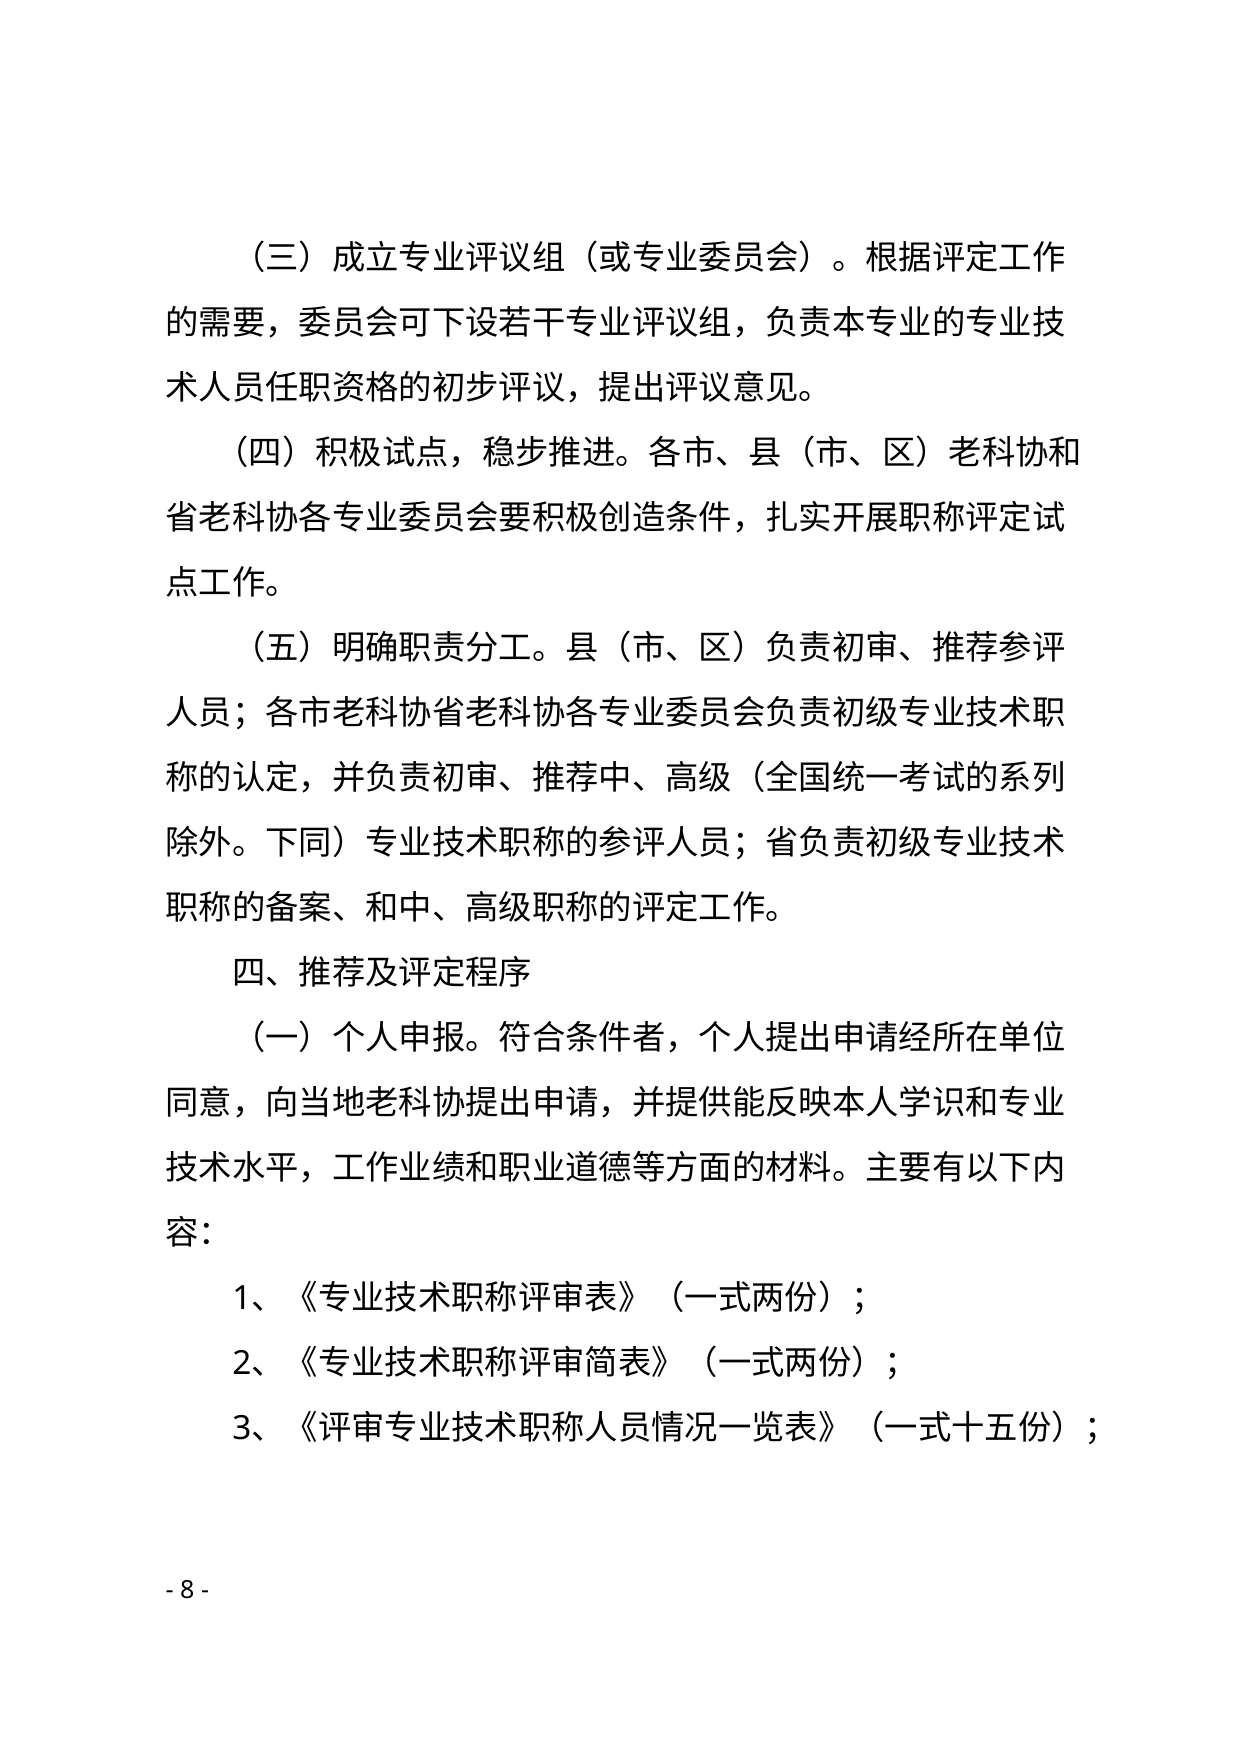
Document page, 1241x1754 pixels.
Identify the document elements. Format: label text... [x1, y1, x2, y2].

text （四）积极试点，稳步推进。各市、县（市、区）老科协和省老科协各专业委员会要积极创造条件，扎实开展职称评定试点工作。 [165, 417, 1087, 612]
text 2、《专业技术职称评审简表》（一式两份）； [165, 1327, 1087, 1392]
text （五）明确职责分工。县（市、区）负责初审、推荐参评人员；各市老科协省老科协各专业委员会负责初级专业技术职称的认定，并负责初审、推荐中、高级（全国统一考试的系列除外。下同）专业技术职称的参评人员；省负责初级专业技术职称的备案、和中、高级职称的评定工作。 [165, 612, 1087, 937]
text （三）成立专业评议组（或专业委员会）。根据评定工作的需要，委员会可下设若干专业评议组，负责本专业的专业技术人员任职资格的初步评议，提出评议意见。 [165, 222, 1087, 417]
text 3、《评审专业技术职称人员情况一览表》（一式十五份）； [165, 1392, 1087, 1457]
text （一）个人申报。符合条件者，个人提出申请经所在单位同意，向当地老科协提出申请，并提供能反映本人学识和专业技术水平，工作业绩和职业道德等方面的材料。主要有以下内容： [165, 1002, 1087, 1262]
text 1、《专业技术职称评审表》（一式两份）； [165, 1262, 1087, 1327]
text 四、推荐及评定程序 [165, 937, 1087, 1002]
